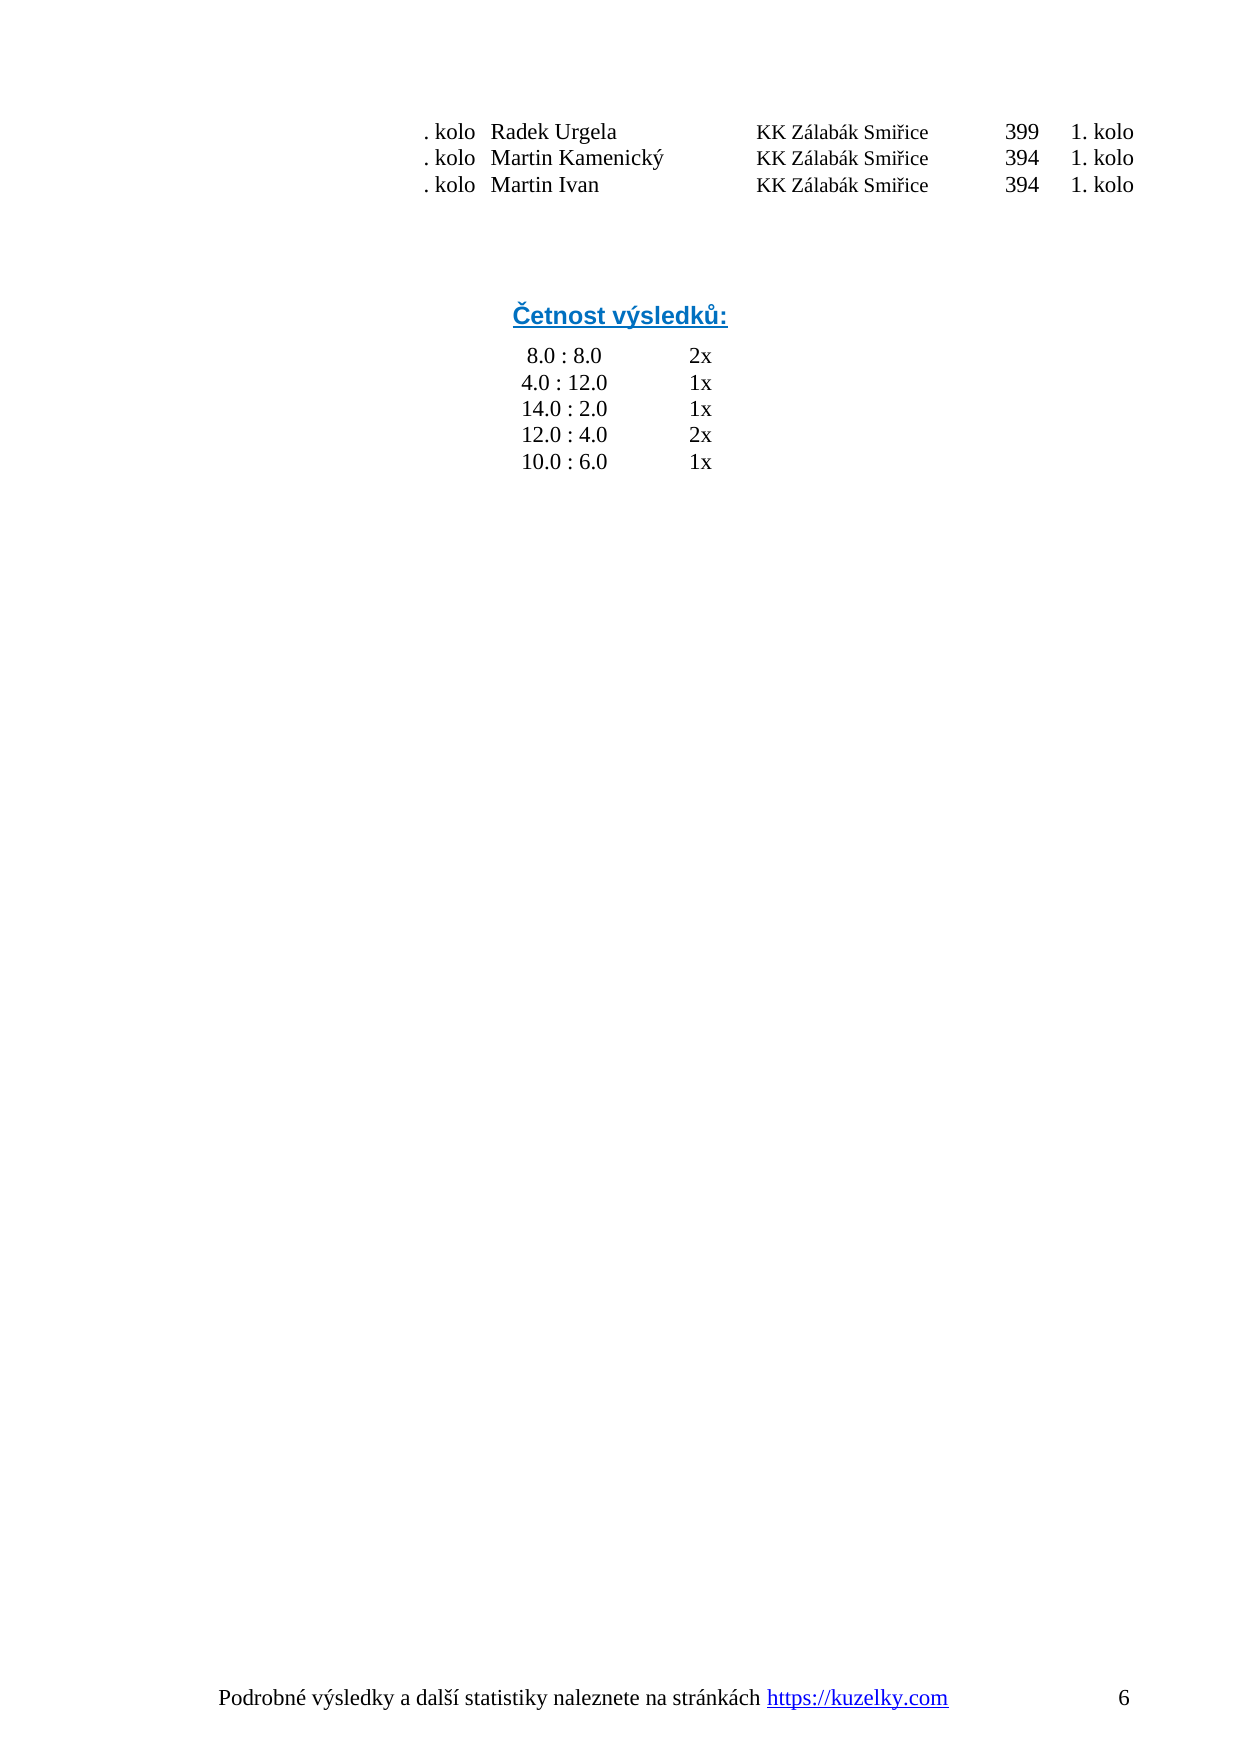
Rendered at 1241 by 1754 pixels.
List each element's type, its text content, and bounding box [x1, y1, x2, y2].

text 14.0 : 2.0 1x [106, 395, 1134, 422]
text . kolo Martin Ivan KK Zálabák Smiřice 394 1. kolo [106, 171, 1134, 197]
text 10.0 : 6.0 1x [106, 448, 1134, 474]
text 8.0 : 8.0 2x [106, 342, 1134, 369]
text 12.0 : 4.0 2x [106, 422, 1134, 448]
text . kolo Radek Urgela KK Zálabák Smiřice 399 1. kolo [106, 118, 1134, 144]
text . kolo Martin Kamenický KK Zálabák Smiřice 394 1. kolo [106, 144, 1134, 171]
text Četnost výsledků: [94, 301, 1145, 330]
text 4.0 : 12.0 1x [106, 369, 1134, 395]
